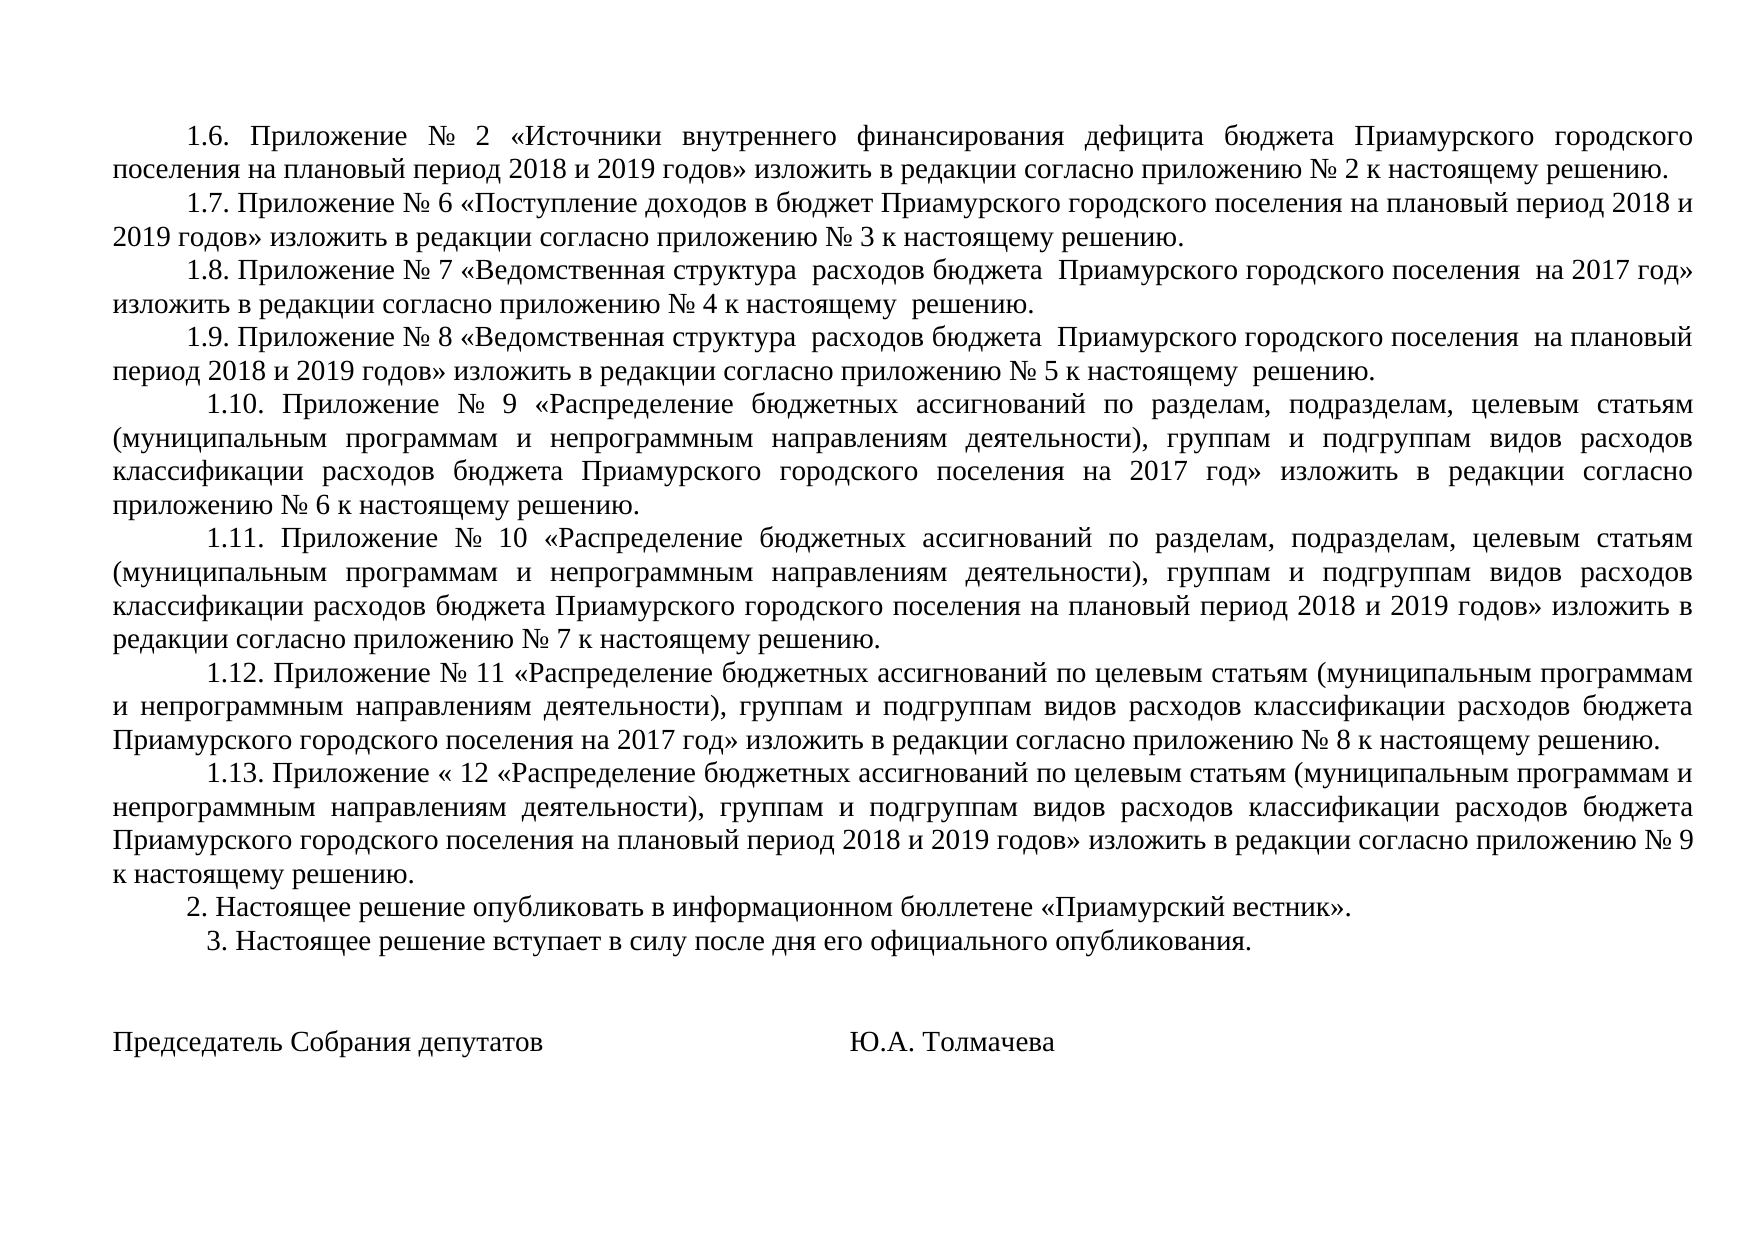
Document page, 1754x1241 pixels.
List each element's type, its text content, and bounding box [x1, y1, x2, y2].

text 1.6. Приложение № 2 «Источники внутреннего финансирования дефицита бюджета Приамурского городского поселения на плановый период 2018 и 2019 годов» изложить в редакции согласно приложению № 2 к настоящему решению. [112, 118, 1695, 185]
text 1.8. Приложение № 7 «Ведомственная структура расходов бюджета Приамурского городского поселения на 2017 год» изложить в редакции согласно приложению № 4 к настоящему решению. [112, 252, 1695, 319]
text 1.13. Приложение « 12 «Распределение бюджетных ассигнований по целевым статьям (муниципальным программам и непрограммным направлениям деятельности), группам и подгруппам видов расходов классификации расходов бюджета Приамурского городского поселения на плановый период 2018 и 2019 годов» изложить в редакции согласно приложению № 9 к настоящему решению. [112, 755, 1695, 889]
text 3. Настоящее решение вступает в силу после дня его официального опубликования. [112, 923, 1695, 957]
text 1.11. Приложение № 10 «Распределение бюджетных ассигнований по разделам, подразделам, целевым статьям (муниципальным программам и непрограммным направлениям деятельности), группам и подгруппам видов расходов классификации расходов бюджета Приамурского городского поселения на плановый период 2018 и 2019 годов» изложить в редакции согласно приложению № 7 к настоящему решению. [112, 521, 1695, 655]
text 2. Настоящее решение опубликовать в информационном бюллетене «Приамурский вестник». [112, 889, 1695, 923]
text Председатель Собрания депутатов Ю.А. Толмачева [112, 1024, 1695, 1057]
text 1.10. Приложение № 9 «Распределение бюджетных ассигнований по разделам, подразделам, целевым статьям (муниципальным программам и непрограммным направлениям деятельности), группам и подгруппам видов расходов классификации расходов бюджета Приамурского городского поселения на 2017 год» изложить в редакции согласно приложению № 6 к настоящему решению. [112, 386, 1695, 521]
text 1.12. Приложение № 11 «Распределение бюджетных ассигнований по целевым статьям (муниципальным программам и непрограммным направлениям деятельности), группам и подгруппам видов расходов классификации расходов бюджета Приамурского городского поселения на 2017 год» изложить в редакции согласно приложению № 8 к настоящему решению. [112, 655, 1695, 755]
text 1.7. Приложение № 6 «Поступление доходов в бюджет Приамурского городского поселения на плановый период 2018 и 2019 годов» изложить в редакции согласно приложению № 3 к настоящему решению. [112, 185, 1695, 252]
text 1.9. Приложение № 8 «Ведомственная структура расходов бюджета Приамурского городского поселения на плановый период 2018 и 2019 годов» изложить в редакции согласно приложению № 5 к настоящему решению. [112, 319, 1695, 386]
